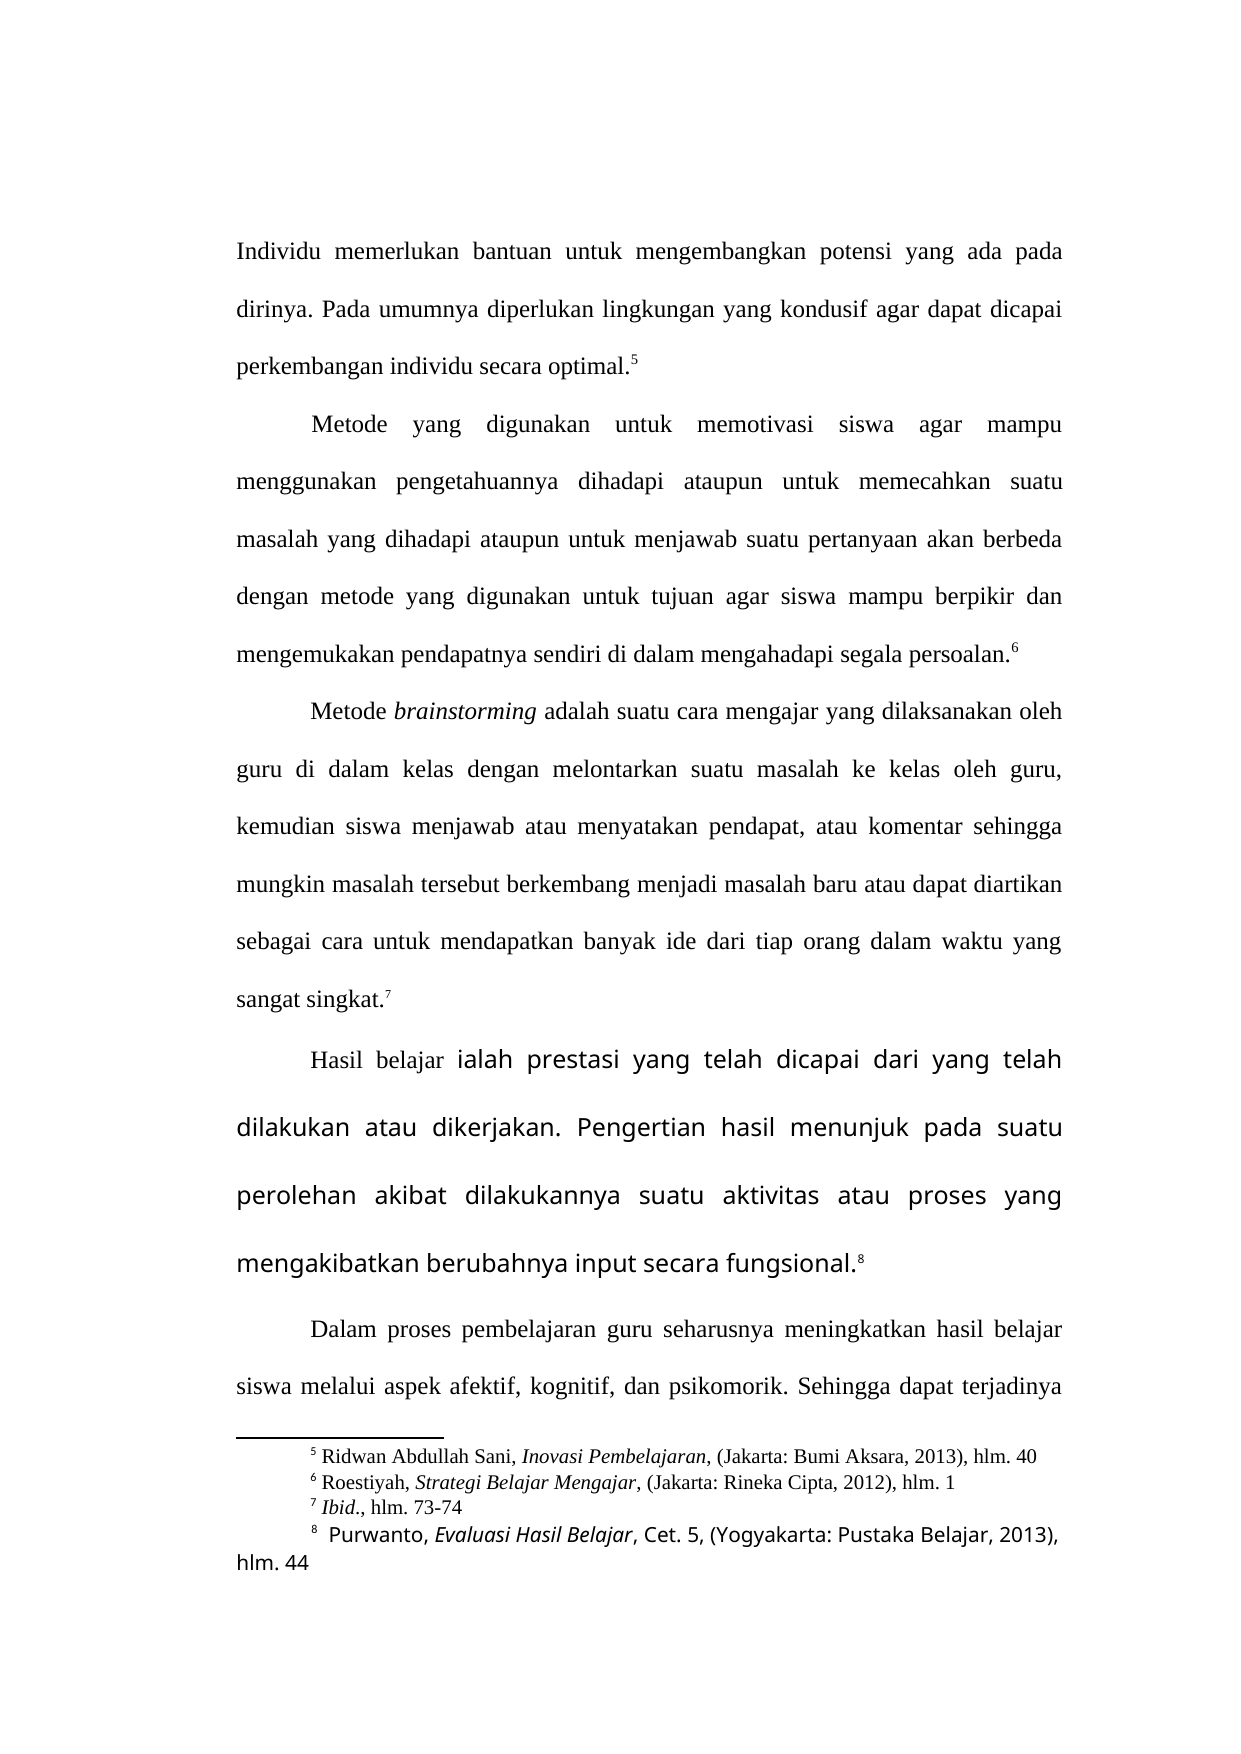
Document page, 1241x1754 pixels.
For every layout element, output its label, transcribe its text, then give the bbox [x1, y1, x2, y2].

list Hasil belajar ialah prestasi yang telah dicapai dari yang telah dilakukan atau dikerjakan. Pengertian hasil menunjuk pada suatu perolehan akibat dilakukannya suatu aktivitas atau proses yang mengakibatkan berubahnya input secara fungsional. [236, 1041, 1063, 1280]
list Metode yang digunakan untuk memotivasi siswa agar mampu menggunakan pengetahuannya dihadapi ataupun untuk memecahkan suatu masalah yang dihadapi ataupun untuk menjawab suatu pertanyaan akan berbeda dengan metode yang digunakan untuk tujuan agar siswa mampu berpikir dan mengemukakan pendapatnya sendiri di dalam mengahadapi segala persoalan. [236, 409, 1063, 667]
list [236, 236, 1063, 380]
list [236, 1314, 1063, 1400]
list Metode brainstorming adalah suatu cara mengajar yang dilaksanakan oleh guru di dalam kelas dengan melontarkan suatu masalah ke kelas oleh guru, kemudian siswa menjawab atau menyatakan pendapat, atau komentar sehingga mungkin masalah tersebut berkembang menjadi masalah baru atau dapat diartikan sebagai cara untuk mendapatkan banyak ide dari tiap orang dalam waktu yang sangat singkat. [236, 696, 1063, 1012]
